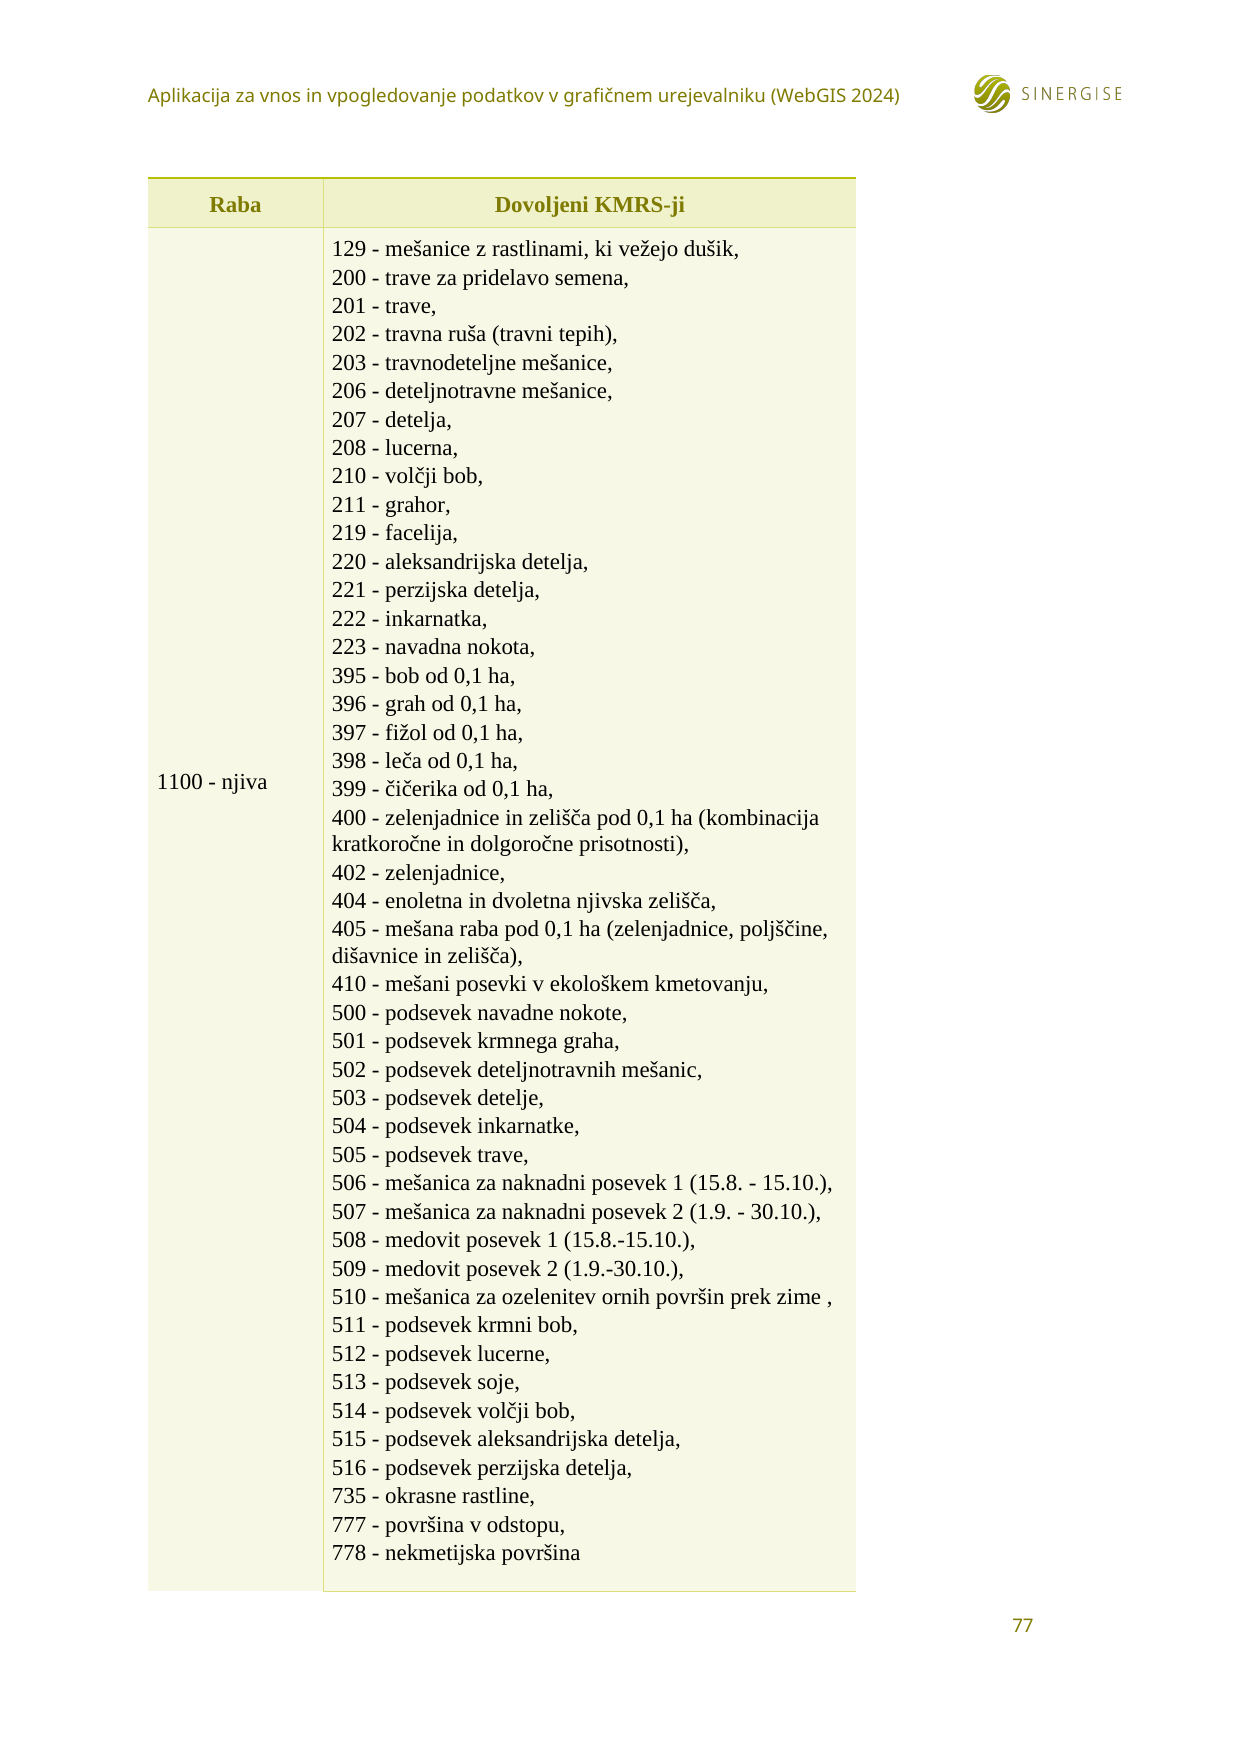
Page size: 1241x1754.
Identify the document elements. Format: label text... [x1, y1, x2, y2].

table_header Dovoljeni KMRS-ji [324, 179, 856, 227]
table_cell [324, 228, 856, 1591]
picture [974, 75, 1122, 113]
table_header Raba [148, 179, 323, 227]
table_cell 1100 - njiva 1100 - njiva [148, 228, 323, 1591]
